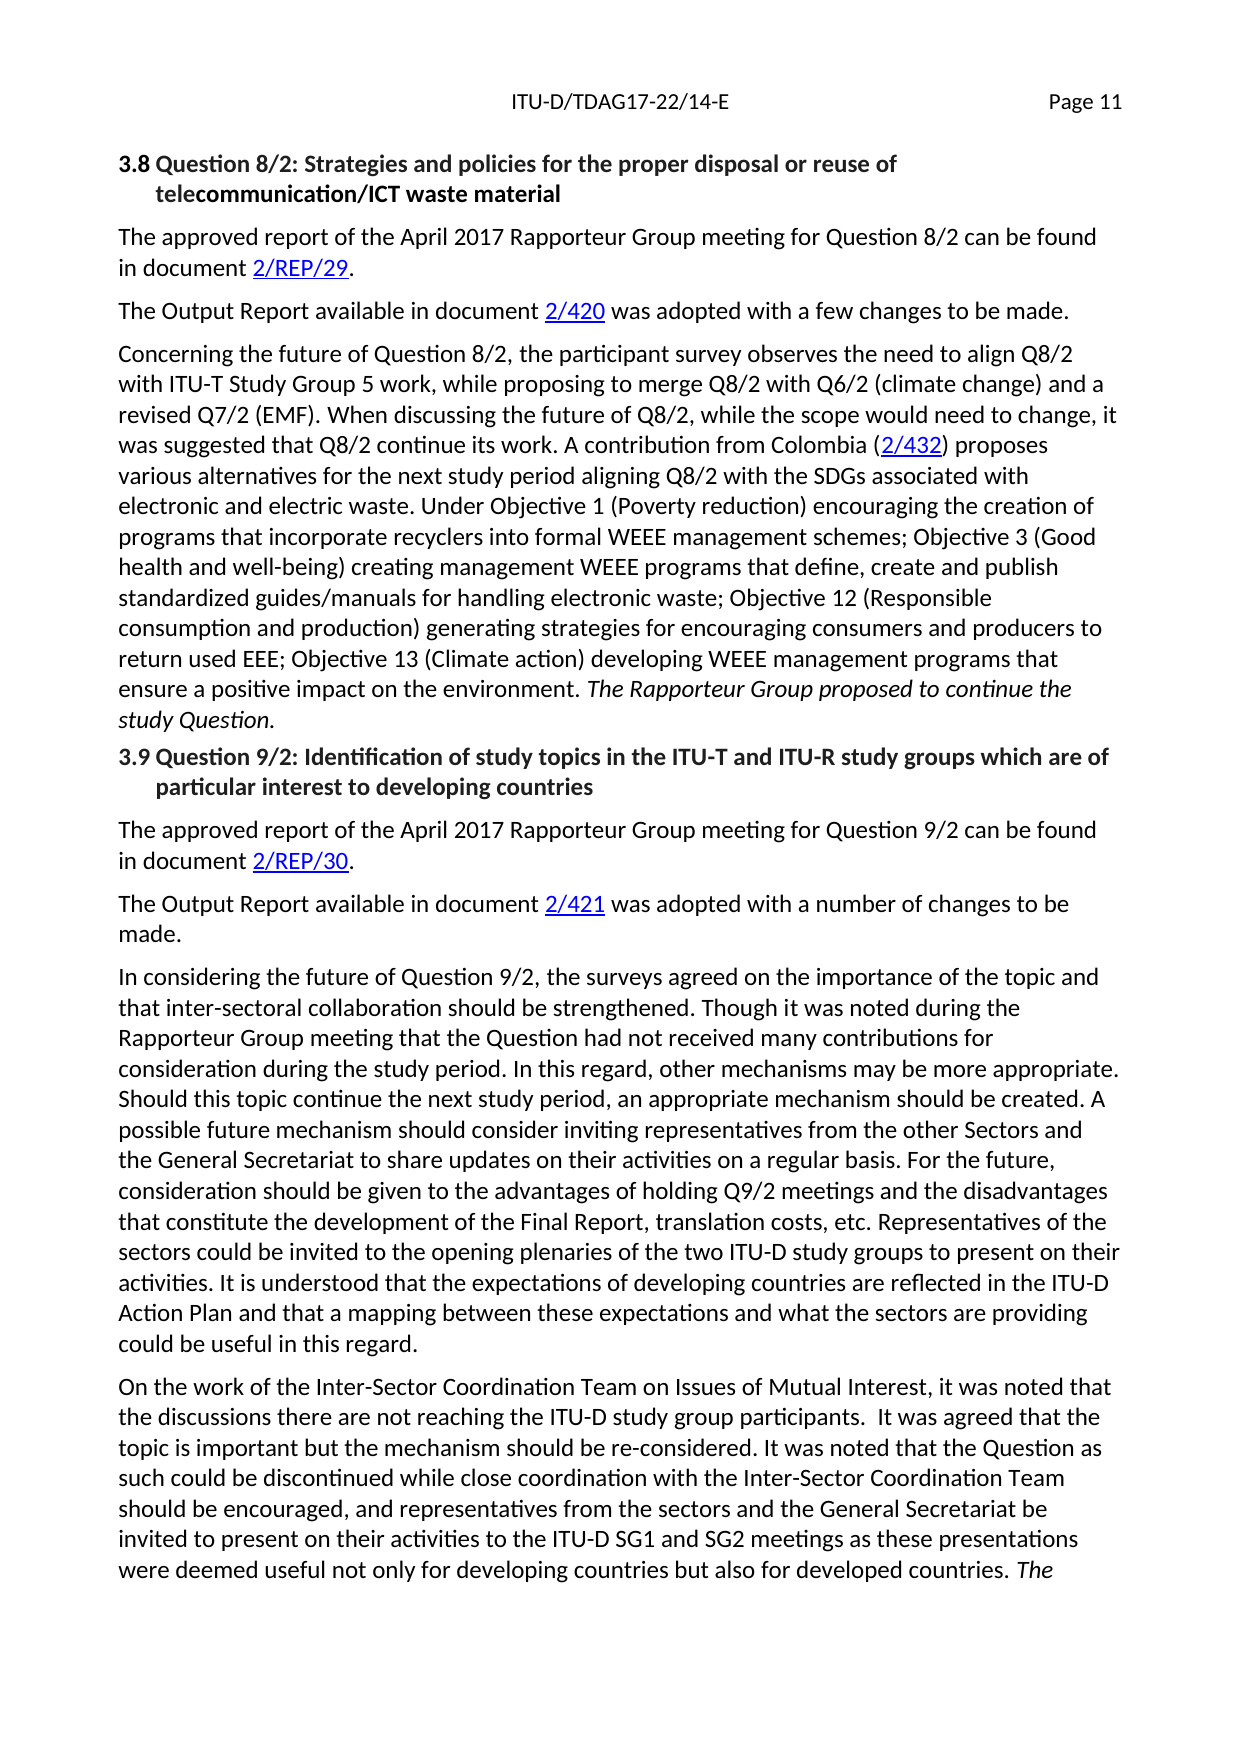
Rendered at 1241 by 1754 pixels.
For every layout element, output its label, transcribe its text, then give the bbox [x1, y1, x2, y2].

list Question 8/2: Strategies and policies for the proper disposal or reuse of telecommunication/ICT waste material [118, 148, 1122, 209]
text In considering the future of Question 9/2, the surveys agreed on the importance of the topic and that inter-sectoral collaboration should be strengthened. Though it was noted during the Rapporteur Group meeting that the Question had not received many contributions for consideration during the study period. In this regard, other mechanisms may be more appropriate. Should this topic continue the next study period, an appropriate mechanism should be created. A possible future mechanism should consider inviting representatives from the other Sectors and the General Secretariat to share updates on their activities on a regular basis. For the future, consideration should be given to the advantages of holding Q9/2 meetings and the disadvantages that constitute the development of the Final Report, translation costs, etc. Representatives of the sectors could be invited to the opening plenaries of the two ITU-D study groups to present on their activities. It is understood that the expectations of developing countries are reflected in the ITU-D Action Plan and that a mapping between these expectations and what the sectors are providing could be useful in this regard. [118, 961, 1122, 1358]
text The approved report of the April 2017 Rapporteur Group meeting for Question 8/2 can be found in document 2/REP/29. [118, 221, 1122, 282]
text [118, 1371, 1122, 1584]
text Concerning the future of Question 8/2, the participant survey observes the need to align Q8/2 with ITU-T Study Group 5 work, while proposing to merge Q8/2 with Q6/2 (climate change) and a revised Q7/2 (EMF). When discussing the future of Q8/2, while the scope would need to change, it was suggested that Q8/2 continue its work. A contribution from Colombia (2/432) proposes various alternatives for the next study period aligning Q8/2 with the SDGs associated with electronic and electric waste. Under Objective 1 (Poverty reduction) encouraging the creation of programs that incorporate recyclers into formal WEEE management schemes; Objective 3 (Good health and well-being) creating management WEEE programs that define, create and publish standardized guides/manuals for handling electronic waste; Objective 12 (Responsible consumption and production) generating strategies for encouraging consumers and producers to return used EEE; Objective 13 (Climate action) developing WEEE management programs that ensure a positive impact on the environment. The Rapporteur Group proposed to continue the study Question. [118, 338, 1122, 734]
text The approved report of the April 2017 Rapporteur Group meeting for Question 9/2 can be found in document 2/REP/30. [118, 814, 1122, 875]
text The Output Report available in document 2/420 was adopted with a few changes to be made. [118, 295, 1122, 325]
text The Output Report available in document 2/421 was adopted with a number of changes to be made. [118, 888, 1122, 949]
list Question 9/2: Identification of study topics in the ITU-T and ITU-R study groups which are of particular interest to developing countries [118, 741, 1122, 802]
